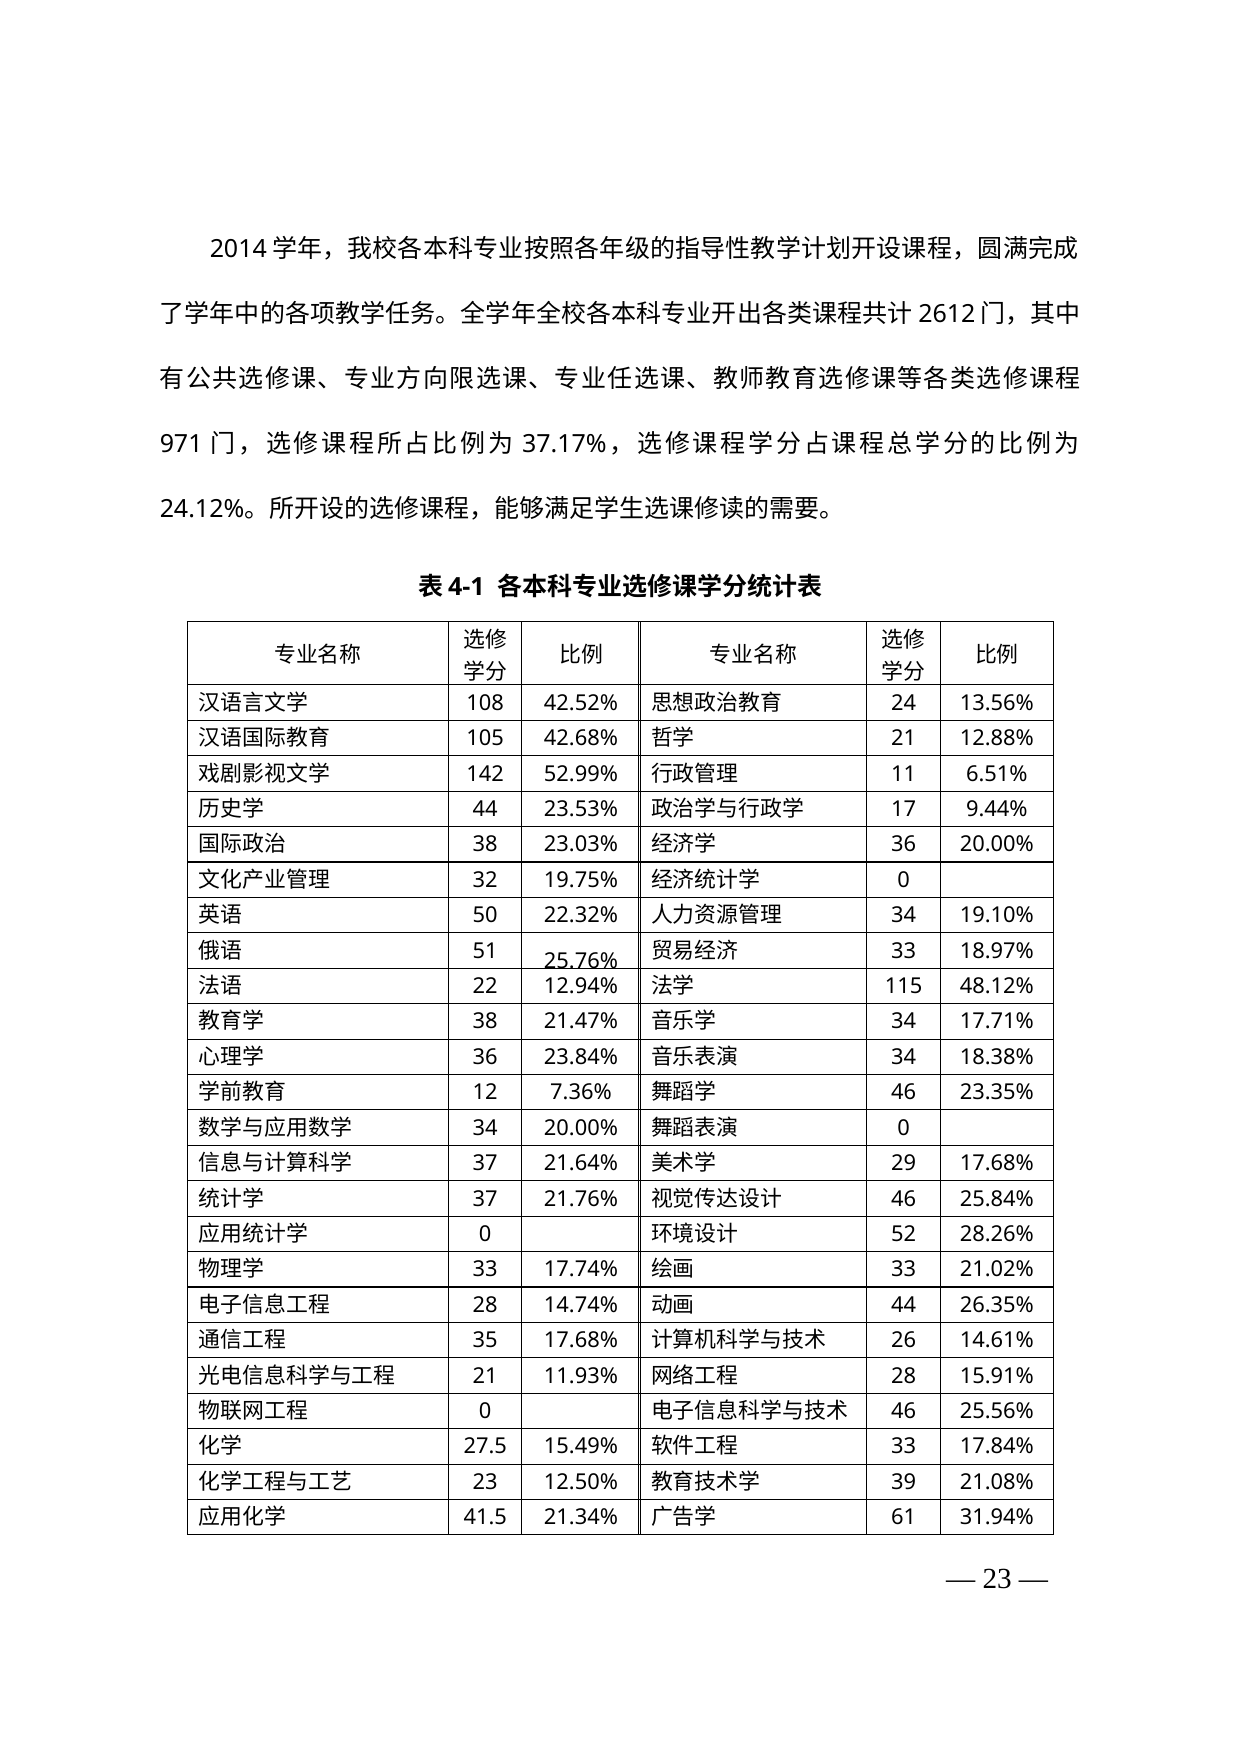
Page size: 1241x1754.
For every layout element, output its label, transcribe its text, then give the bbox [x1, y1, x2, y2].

table_cell 22 [449, 969, 521, 1003]
table_cell 19.10% [941, 898, 1053, 932]
table_header 选修学分 [867, 622, 940, 684]
table_cell 计算机科学与技术 [641, 1323, 866, 1357]
table_header 比例 [522, 622, 638, 684]
table_cell 34 [867, 1004, 940, 1038]
table_cell 电子信息工程 [188, 1288, 448, 1322]
table_cell 21 [449, 1358, 521, 1393]
table_cell 教育学 [188, 1004, 448, 1038]
table_cell 28 [867, 1358, 940, 1393]
table_cell 环境设计 [641, 1217, 866, 1251]
table_cell 21.34% [522, 1500, 638, 1534]
table_cell 学前教育 [188, 1075, 448, 1109]
table_cell 教育技术学 [641, 1465, 866, 1499]
table_cell 电子信息科学与技术 [641, 1394, 866, 1428]
table_cell 人力资源管理 [641, 898, 866, 932]
table_cell 美术学 [641, 1146, 866, 1180]
table_cell 17.71% [941, 1004, 1053, 1038]
table_cell 142 [449, 756, 521, 791]
text 表4-1 各本科专业选修课学分统计表 [159, 555, 1081, 605]
table_cell 37 [449, 1181, 521, 1216]
table_cell 41.5 [449, 1500, 521, 1534]
table_cell 俄语 [188, 933, 448, 968]
table_cell 国际政治 [188, 827, 448, 861]
table_cell 42.52% [522, 685, 638, 720]
table_cell 23.35% [941, 1075, 1053, 1109]
table_cell 31.94% [941, 1500, 1053, 1534]
table_cell 化学工程与工艺 [188, 1465, 448, 1499]
table_cell 11 [867, 756, 940, 791]
table_cell 51 [449, 933, 521, 968]
table_cell 33 [867, 933, 940, 968]
table_cell 视觉传达设计 [641, 1181, 866, 1216]
table_cell 绘画 [641, 1252, 866, 1286]
table_cell 12 [449, 1075, 521, 1109]
table_cell 21 [867, 721, 940, 755]
table_cell 23.84% [522, 1040, 638, 1074]
table_cell 思想政治教育 [641, 685, 866, 720]
table_cell 28.26% [941, 1217, 1053, 1251]
table_header 比例 [941, 622, 1053, 684]
table_cell 23 [449, 1465, 521, 1499]
table_cell 汉语言文学 [188, 685, 448, 720]
table_cell 13.56% [941, 685, 1053, 720]
table_cell 音乐学 [641, 1004, 866, 1038]
table_cell 15.49% [522, 1429, 638, 1463]
table_cell 115 [867, 969, 940, 1003]
table_cell 61 [867, 1500, 940, 1534]
table_cell 应用统计学 [188, 1217, 448, 1251]
table_cell 17.74% [522, 1252, 638, 1286]
table_cell 25.84% [941, 1181, 1053, 1216]
table_cell 汉语国际教育 [188, 721, 448, 755]
table_cell 法学 [641, 969, 866, 1003]
table_cell 17.68% [522, 1323, 638, 1357]
table_cell 11.93% [522, 1358, 638, 1393]
table_cell 0 [867, 1110, 940, 1145]
table_cell 经济学 [641, 827, 866, 861]
table_cell 20.00% [522, 1110, 638, 1145]
table_cell 35 [449, 1323, 521, 1357]
table_cell 12.88% [941, 721, 1053, 755]
table_cell 广告学 [641, 1500, 866, 1534]
table_cell 33 [867, 1429, 940, 1463]
table_cell 21.02% [941, 1252, 1053, 1286]
table_cell 信息与计算科学 [188, 1146, 448, 1180]
table_cell [941, 863, 1053, 897]
table_cell 物联网工程 [188, 1394, 448, 1428]
table_cell 18.38% [941, 1040, 1053, 1074]
table_cell 38 [449, 827, 521, 861]
table_cell 28 [449, 1288, 521, 1322]
table_cell 33 [867, 1252, 940, 1286]
table_cell 52 [867, 1217, 940, 1251]
table_cell [941, 1110, 1053, 1145]
table_cell 14.61% [941, 1323, 1053, 1357]
table_cell 22.32% [522, 898, 638, 932]
table_cell 39 [867, 1465, 940, 1499]
table_cell 27.5 [449, 1429, 521, 1463]
table_cell 统计学 [188, 1181, 448, 1216]
table_cell 0 [867, 863, 940, 897]
table_cell 34 [449, 1110, 521, 1145]
table_cell 物理学 [188, 1252, 448, 1286]
table_cell 经济统计学 [641, 863, 866, 897]
table_cell 17.68% [941, 1146, 1053, 1180]
table_cell 29 [867, 1146, 940, 1180]
table_cell 心理学 [188, 1040, 448, 1074]
table_cell 21.64% [522, 1146, 638, 1180]
table_cell 动画 [641, 1288, 866, 1322]
table_cell 19.75% [522, 863, 638, 897]
table_cell 17 [867, 792, 940, 826]
table_cell 政治学与行政学 [641, 792, 866, 826]
table_cell 哲学 [641, 721, 866, 755]
table_cell 105 [449, 721, 521, 755]
table_header 专业名称 [641, 622, 866, 684]
table_cell 6.51% [941, 756, 1053, 791]
table_cell 法语 [188, 969, 448, 1003]
table_cell 44 [867, 1288, 940, 1322]
table_cell 46 [867, 1394, 940, 1428]
table_cell 50 [449, 898, 521, 932]
table_cell 21.47% [522, 1004, 638, 1038]
table_cell 12.94% [522, 969, 638, 1003]
table_cell 0 [449, 1217, 521, 1251]
table_cell [522, 1217, 638, 1251]
table_cell 23.03% [522, 827, 638, 861]
table_cell 9.44% [941, 792, 1053, 826]
table_header 专业名称 [188, 622, 448, 684]
table_cell [522, 1394, 638, 1428]
table_cell 32 [449, 863, 521, 897]
table_cell 行政管理 [641, 756, 866, 791]
table_cell 戏剧影视文学 [188, 756, 448, 791]
table_cell 英语 [188, 898, 448, 932]
table_cell 音乐表演 [641, 1040, 866, 1074]
table_cell 应用化学 [188, 1500, 448, 1534]
table_cell 25.56% [941, 1394, 1053, 1428]
table_cell 25.76% [522, 933, 638, 968]
table_cell 24 [867, 685, 940, 720]
table_cell 20.00% [941, 827, 1053, 861]
table_cell 46 [867, 1181, 940, 1216]
table_cell 34 [867, 1040, 940, 1074]
table_cell 舞蹈表演 [641, 1110, 866, 1145]
table_cell 26.35% [941, 1288, 1053, 1322]
table_cell 37 [449, 1146, 521, 1180]
table_header 选修学分 [449, 622, 521, 684]
table_cell 贸易经济 [641, 933, 866, 968]
table_cell 网络工程 [641, 1358, 866, 1393]
table_cell 软件工程 [641, 1429, 866, 1463]
table_cell 21.08% [941, 1465, 1053, 1499]
table_cell 34 [867, 898, 940, 932]
table_cell 舞蹈学 [641, 1075, 866, 1109]
table_cell 0 [449, 1394, 521, 1428]
table_cell 52.99% [522, 756, 638, 791]
table_cell 23.53% [522, 792, 638, 826]
table_cell 14.74% [522, 1288, 638, 1322]
table_cell 化学 [188, 1429, 448, 1463]
table_cell 36 [449, 1040, 521, 1074]
table_cell 18.97% [941, 933, 1053, 968]
table_cell 108 [449, 685, 521, 720]
table_cell 15.91% [941, 1358, 1053, 1393]
table_cell 光电信息科学与工程 [188, 1358, 448, 1393]
text 2014学年，我校各本科专业按照各年级的指导性教学计划开设课程，圆满完成了学年中的各项教学任务。全学年全校各本科专业开出各类课程共计2612门，其中有公共选修课、专业方向限选课、专业任选课、教师教育选修课等各类选修课程971门，选修课程所占比例为37.17%，选修课程学分占课程总学分的比例为24.12%。所开设的选修课程，能够满足学生选课修读的需要。 [159, 214, 1081, 539]
table_cell 44 [449, 792, 521, 826]
table_cell 文化产业管理 [188, 863, 448, 897]
table_cell 38 [449, 1004, 521, 1038]
table_cell 17.84% [941, 1429, 1053, 1463]
table_cell 46 [867, 1075, 940, 1109]
table_cell 7.36% [522, 1075, 638, 1109]
table_cell 33 [449, 1252, 521, 1286]
table_cell 36 [867, 827, 940, 861]
table_cell 48.12% [941, 969, 1053, 1003]
table_cell 历史学 [188, 792, 448, 826]
table_cell 42.68% [522, 721, 638, 755]
table_cell 数学与应用数学 [188, 1110, 448, 1145]
table_cell 26 [867, 1323, 940, 1357]
table_cell 21.76% [522, 1181, 638, 1216]
table_cell 12.50% [522, 1465, 638, 1499]
table_cell 通信工程 [188, 1323, 448, 1357]
